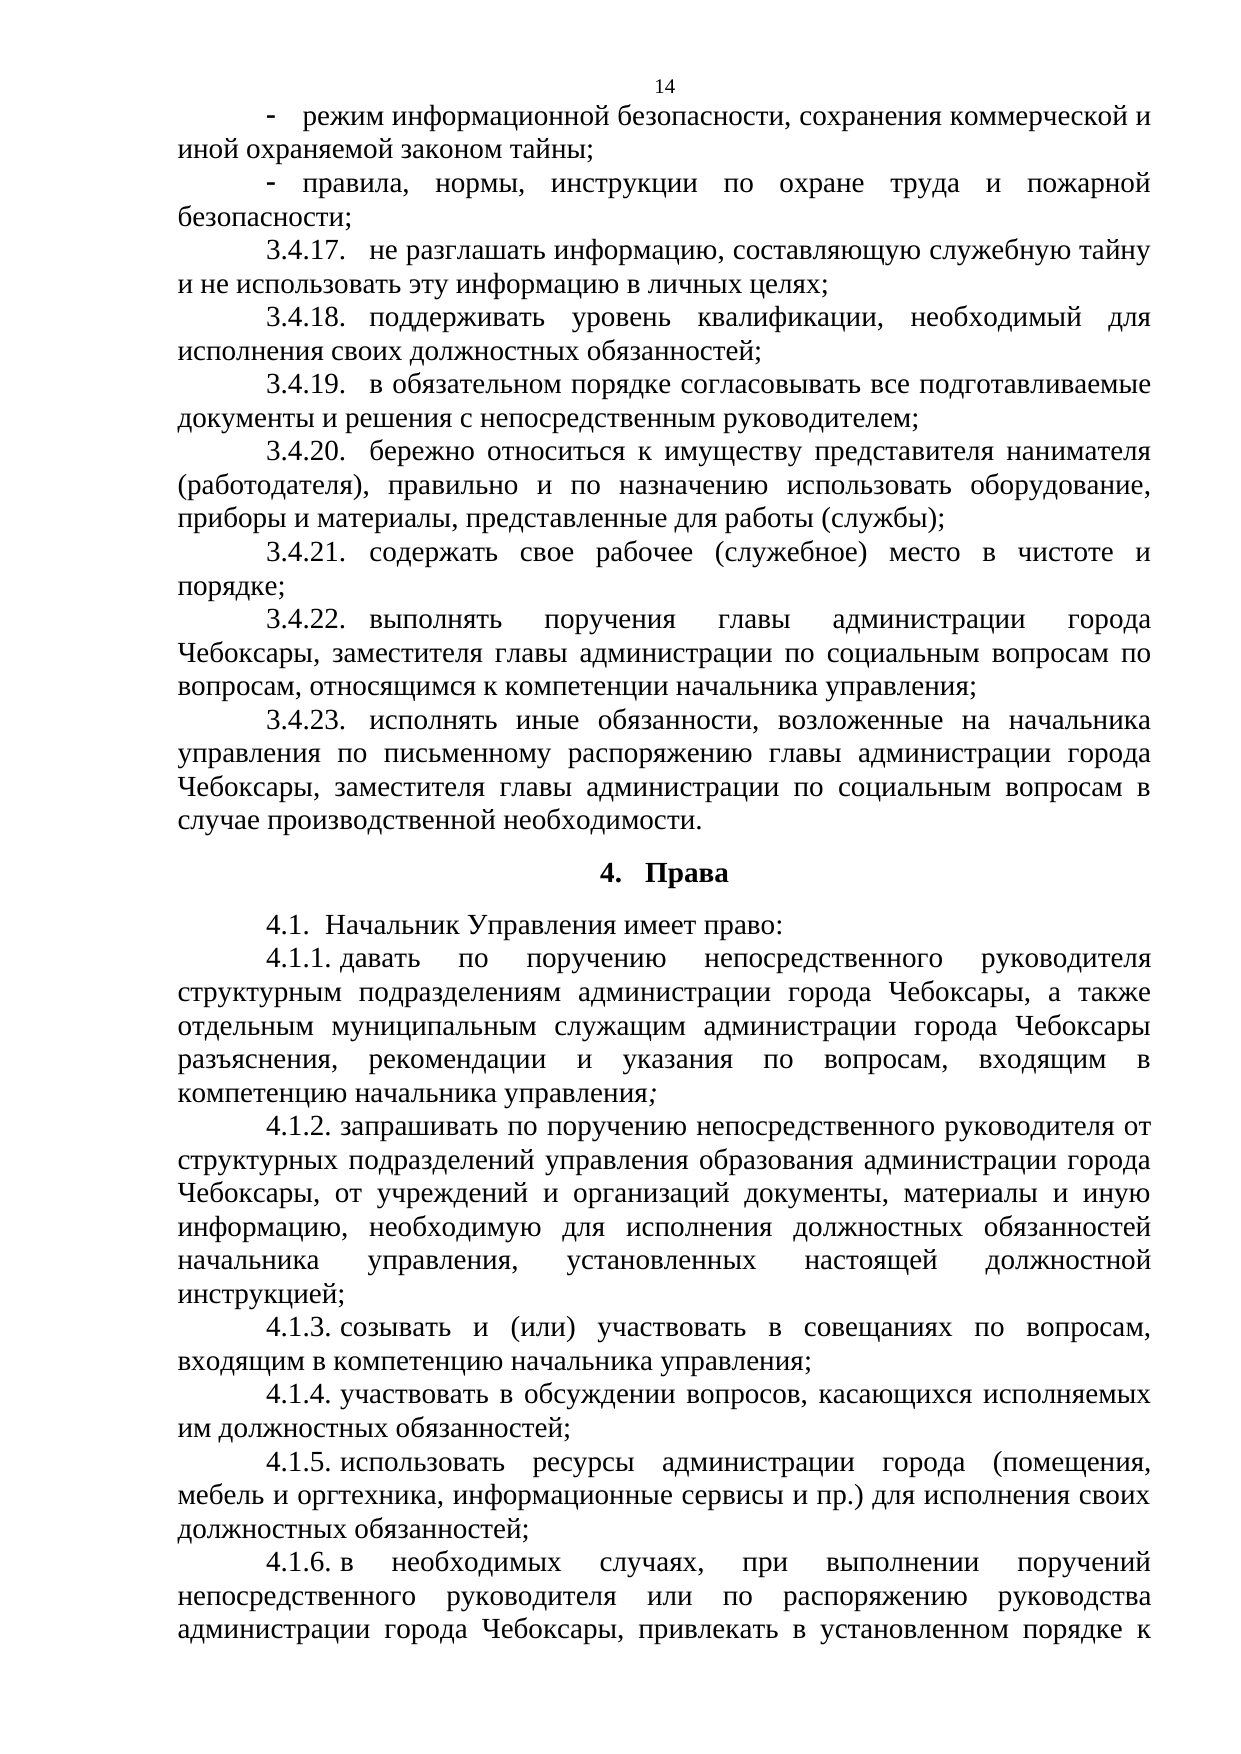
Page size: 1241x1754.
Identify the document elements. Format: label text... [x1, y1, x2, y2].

list поддерживать уровень квалификации, необходимый для исполнения своих должностных обязанностей; [177, 299, 1152, 366]
list в обязательном порядке согласовывать все подготавливаемые документы и решения с непосредственным руководителем; [177, 366, 1152, 433]
list давать по поручению непосредственного руководителя структурным подразделениям администрации города Чебоксары, а также отдельным муниципальным служащим администрации города Чебоксары разъяснения, рекомендации и указания по вопросам, входящим в компетенцию начальника управления; [177, 941, 1152, 1108]
list выполнять поручения главы администрации города Чебоксары, заместителя главы администрации по социальным вопросам по вопросам, относящимся к компетенции начальника управления; [177, 601, 1152, 702]
list бережно относиться к имуществу представителя нанимателя (работодателя), правильно и по назначению использовать оборудование, приборы и материалы, представленные для работы (службы); [177, 433, 1152, 534]
list Права [177, 855, 1152, 888]
list не разглашать информацию, составляющую служебную тайну и не использовать эту информацию в личных целях; [177, 232, 1152, 299]
list исполнять иные обязанности, возложенные на начальника управления по письменному распоряжению главы администрации города Чебоксары, заместителя главы администрации по социальным вопросам в случае производственной необходимости. [177, 702, 1152, 836]
list использовать ресурсы администрации города (помещения, мебель и оргтехника, информационные сервисы и пр.) для исполнения своих должностных обязанностей; [177, 1444, 1152, 1544]
list правила, нормы, инструкции по охране труда и пожарной безопасности; [177, 165, 1152, 232]
list Начальник Управления имеет право: [177, 907, 1152, 941]
list созывать и (или) участвовать в совещаниях по вопросам, входящим в компетенцию начальника управления; [177, 1309, 1152, 1377]
list участвовать в обсуждении вопросов, касающихся исполняемых им должностных обязанностей; [177, 1377, 1152, 1444]
list запрашивать по поручению непосредственного руководителя от структурных подразделений управления образования администрации города Чебоксары, от учреждений и организаций документы, материалы и иную информацию, необходимую для исполнения должностных обязанностей начальника управления, установленных настоящей должностной инструкцией; [177, 1108, 1152, 1309]
list режим информационной безопасности, сохранения коммерческой и иной охраняемой законом тайны; [177, 98, 1152, 165]
list содержать свое рабочее (служебное) место в чистоте и порядке; [177, 534, 1152, 601]
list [177, 1544, 1152, 1645]
